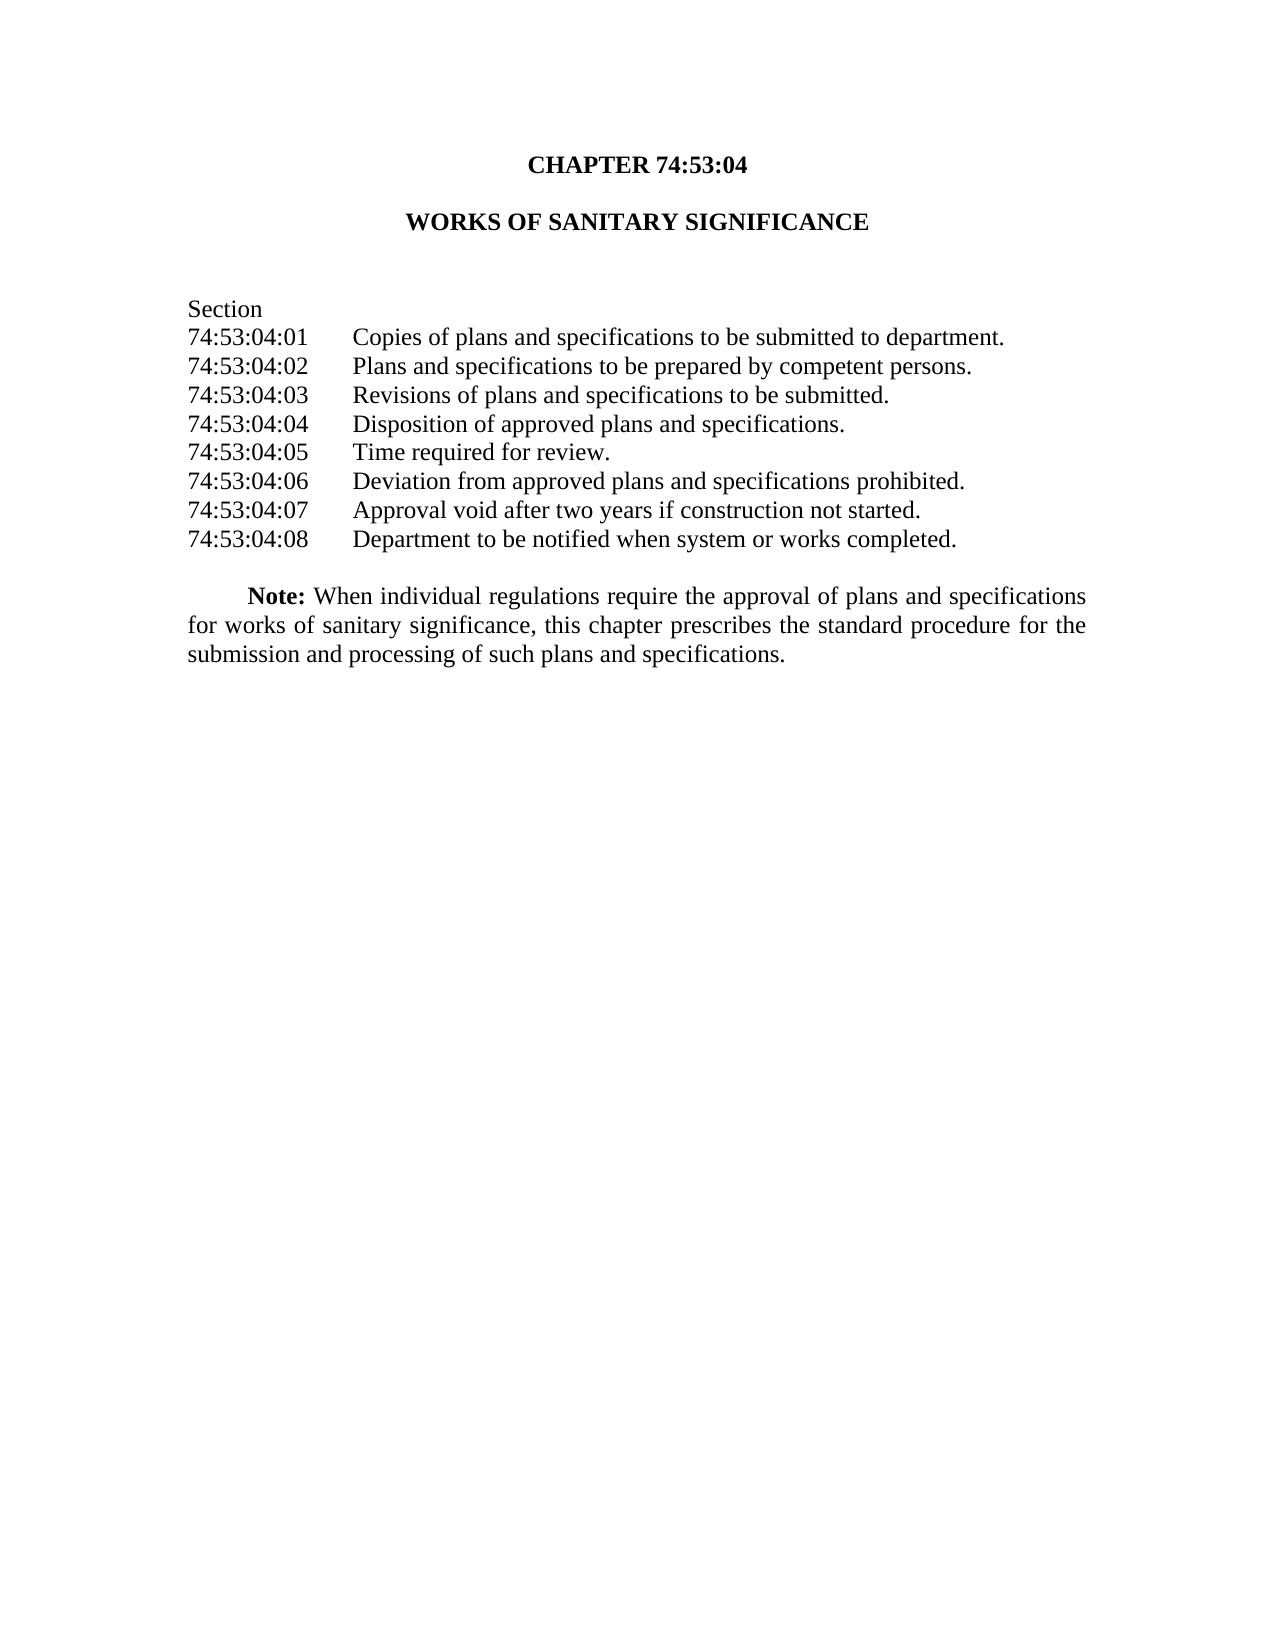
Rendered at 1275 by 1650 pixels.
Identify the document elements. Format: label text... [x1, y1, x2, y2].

text Section [187, 294, 1087, 322]
text 74:53:04:01 Copies of plans and specifications to be submitted to department. [187, 322, 1087, 351]
text 74:53:04:04 Disposition of approved plans and specifications. [187, 409, 1087, 437]
text 74:53:04:02 Plans and specifications to be prepared by competent persons. [187, 351, 1087, 380]
text 74:53:04:06 Deviation from approved plans and specifications prohibited. [187, 466, 1087, 495]
text 74:53:04:05 Time required for review. [187, 437, 1087, 466]
text WORKS OF SANITARY SIGNIFICANCE [187, 207, 1087, 236]
text 74:53: Department to be notified when system or works completed. [187, 524, 1087, 552]
text Note: When individual regulations require the approval of plans and specifications for works of sanitary significance, this chapter prescribes the standard procedure for the submission and processing of such plans and specifications. [187, 581, 1087, 667]
text 74:53:04:03 Revisions of plans and specifications to be submitted. [187, 380, 1087, 409]
text CHAPTER 74:53:04 [187, 150, 1087, 179]
text 74:53: Approval void after two years if construction not started. [187, 495, 1087, 524]
